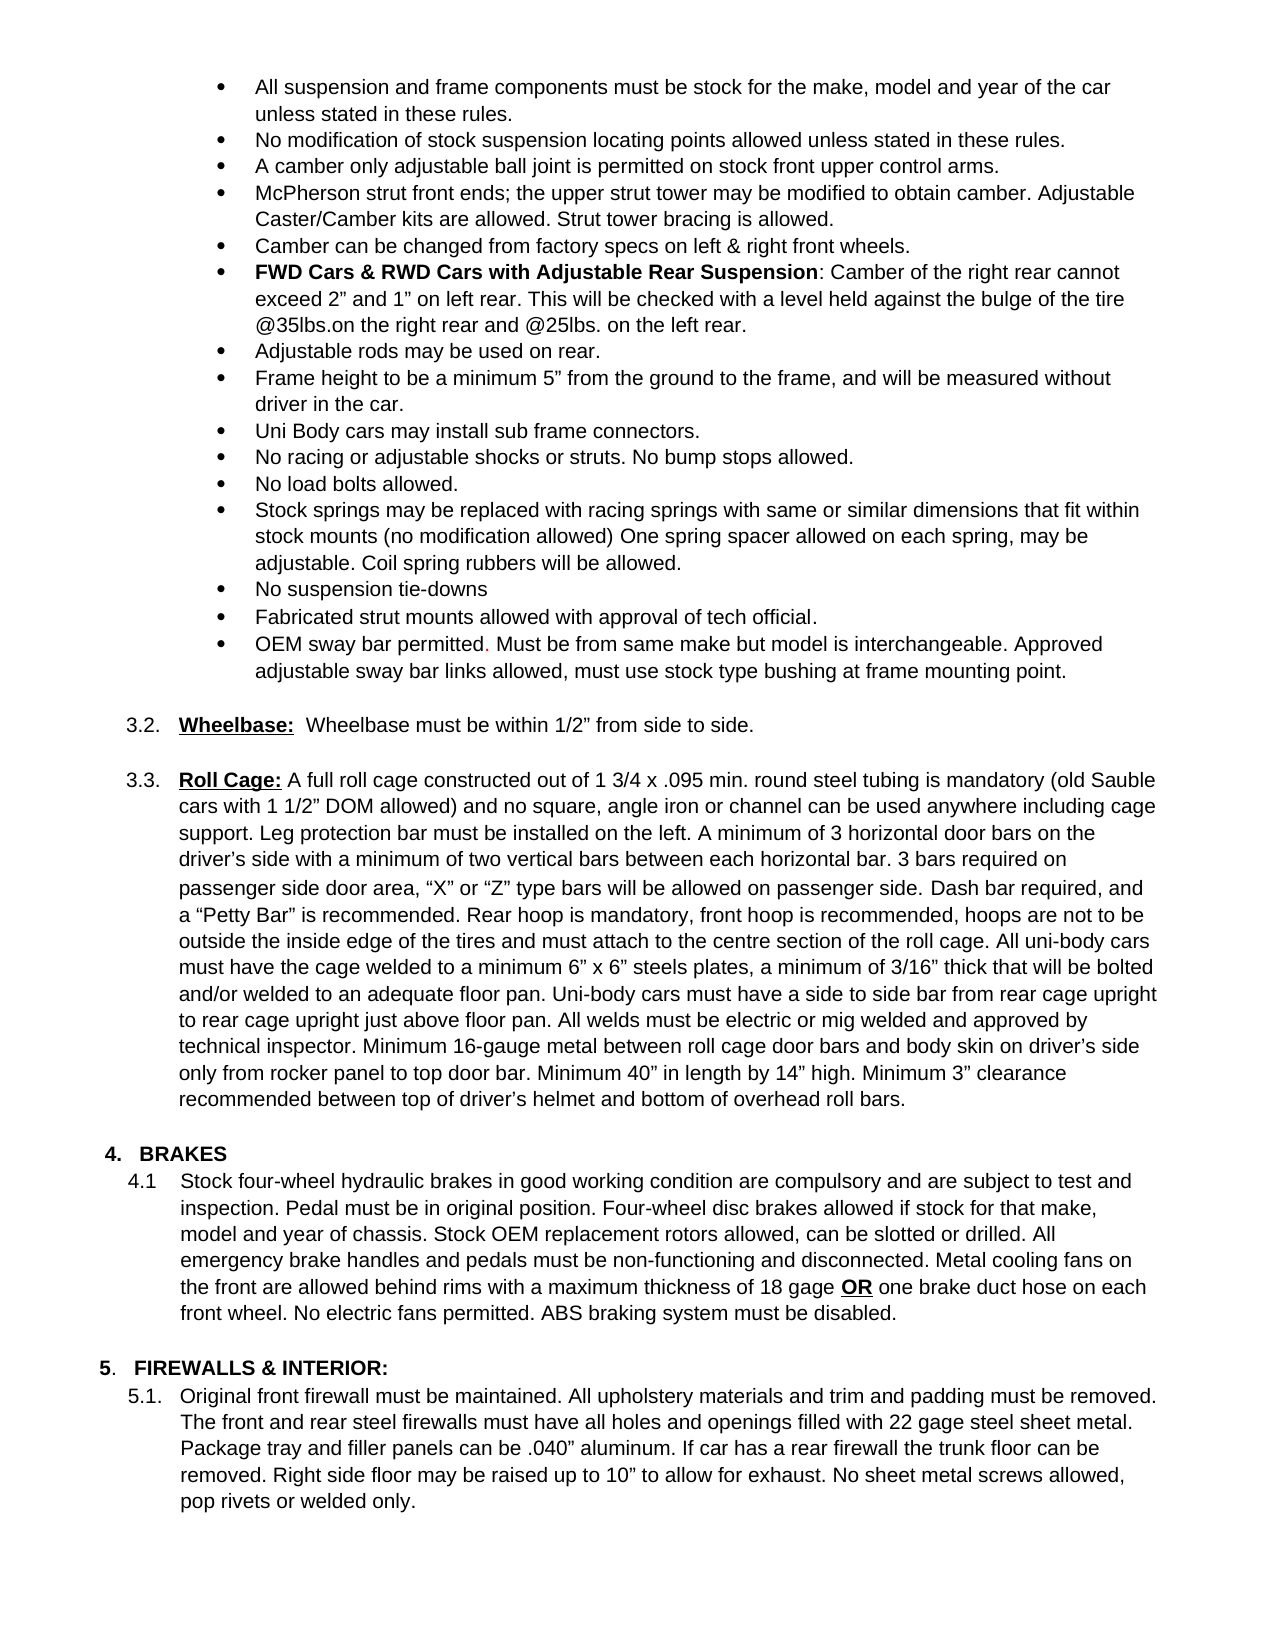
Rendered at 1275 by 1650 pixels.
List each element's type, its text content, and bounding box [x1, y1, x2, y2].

list No suspension tie-downs [217, 577, 1159, 601]
list A camber only adjustable ball joint is permitted on stock front upper control arms. [217, 154, 1159, 178]
list Fabricated strut mounts allowed with approval of tech official. [217, 604, 1162, 628]
list McPherson strut front ends; the upper strut tower may be modified to obtain camber. Adjustable Caster/Camber kits are allowed. Strut tower bracing is allowed. [217, 181, 1159, 231]
list Wheelbase: Wheelbase must be within 1/2” from side to side. [126, 713, 1159, 737]
list Stock springs may be replaced with racing springs with same or similar dimensions that fit within stock mounts (no modification allowed) One spring spacer allowed on each spring, may be adjustable. Coil spring rubbers will be allowed. [217, 498, 1159, 574]
list FWD Cars & RWD Cars with Adjustable Rear Suspension: Camber of the right rear cannot exceed 2” and 1” on left rear. This will be checked with a level held against the bulge of the tire @35lbs.on the right rear and @25lbs. on the left rear. [217, 260, 1159, 337]
list Camber can be changed from factory specs on left & right front wheels. [217, 233, 1159, 258]
list All suspension and frame components must be stock for the make, model and year of the car unless stated in these rules. [217, 75, 1159, 125]
text 5. FIREWALLS & INTERIOR: [99, 1356, 1200, 1380]
text 4. BRAKES [104, 1142, 1200, 1166]
list Roll Cage: A full roll cage constructed out of 1 3/4 x .095 min. round steel tubing is mandatory (old Sauble cars with 1 1/2” DOM allowed) and no square, angle iron or channel can be used anywhere including cage support. Leg protection bar must be installed on the left. A minimum of 3 horizontal door bars on the driver’s side with a minimum of two vertical bars between each horizontal bar. 3 bars required on passenger side door area, “X” or “Z” type bars will be allowed on passenger side. Dash bar required, and a “Petty Bar” is recommended. Rear hoop is mandatory, front hoop is recommended, hoops are not to be outside the inside edge of the tires and must attach to the centre section of the roll cage. All uni-body cars must have the cage welded to a minimum 6” x 6” steels plates, a minimum of 3/16” thick that will be bolted and/or welded to an adequate floor pan. Uni-body cars must have a side to side bar from rear cage upright to rear cage upright just above floor pan. All welds must be electric or mig welded and approved by technical inspector. Minimum 16-gauge metal between roll cage door bars and body skin on driver’s side only from rocker panel to top door bar. Minimum 40” in length by 14” high. Minimum 3” clearance recommended between top of driver’s helmet and bottom of overhead roll bars. [126, 768, 1159, 1111]
list No racing or adjustable shocks or struts. No bump stops allowed. [217, 445, 1159, 469]
list No load bolts allowed. [217, 471, 1159, 495]
text 5.1. Original front firewall must be maintained. All upholstery materials and trim and padding must be removed. The front and rear steel firewalls must have all holes and openings filled with 22 gage steel sheet metal. Package tray and filler panels can be .040” aluminum. If car has a rear firewall the trunk floor can be removed. Right side floor may be raised up to 10” to allow for exhaust. No sheet metal screws allowed, pop rivets or welded only. [128, 1383, 1159, 1513]
list OEM sway bar permitted. Must be from same make but model is interchangeable. Approved adjustable sway bar links allowed, must use stock type bushing at frame mounting point. [217, 632, 1162, 682]
list Uni Body cars may install sub frame connectors. [217, 418, 1159, 442]
list Adjustable rods may be used on rear. [217, 339, 1159, 363]
list Frame height to be a minimum 5” from the ground to the frame, and will be measured without driver in the car. [217, 366, 1159, 416]
list No modification of stock suspension locating points allowed unless stated in these rules. [217, 128, 1159, 152]
list Stock four-wheel hydraulic brakes in good working condition are compulsory and are subject to test and inspection. Pedal must be in original position. Four-wheel disc brakes allowed if stock for that make, model and year of chassis. Stock OEM replacement rotors allowed, can be slotted or drilled. All emergency brake handles and pedals must be non-functioning and disconnected. Metal cooling fans on the front are allowed behind rims with a maximum thickness of 18 gage OR one brake duct hose on each front wheel. No electric fans permitted. ABS braking system must be disabled. [128, 1169, 1159, 1325]
